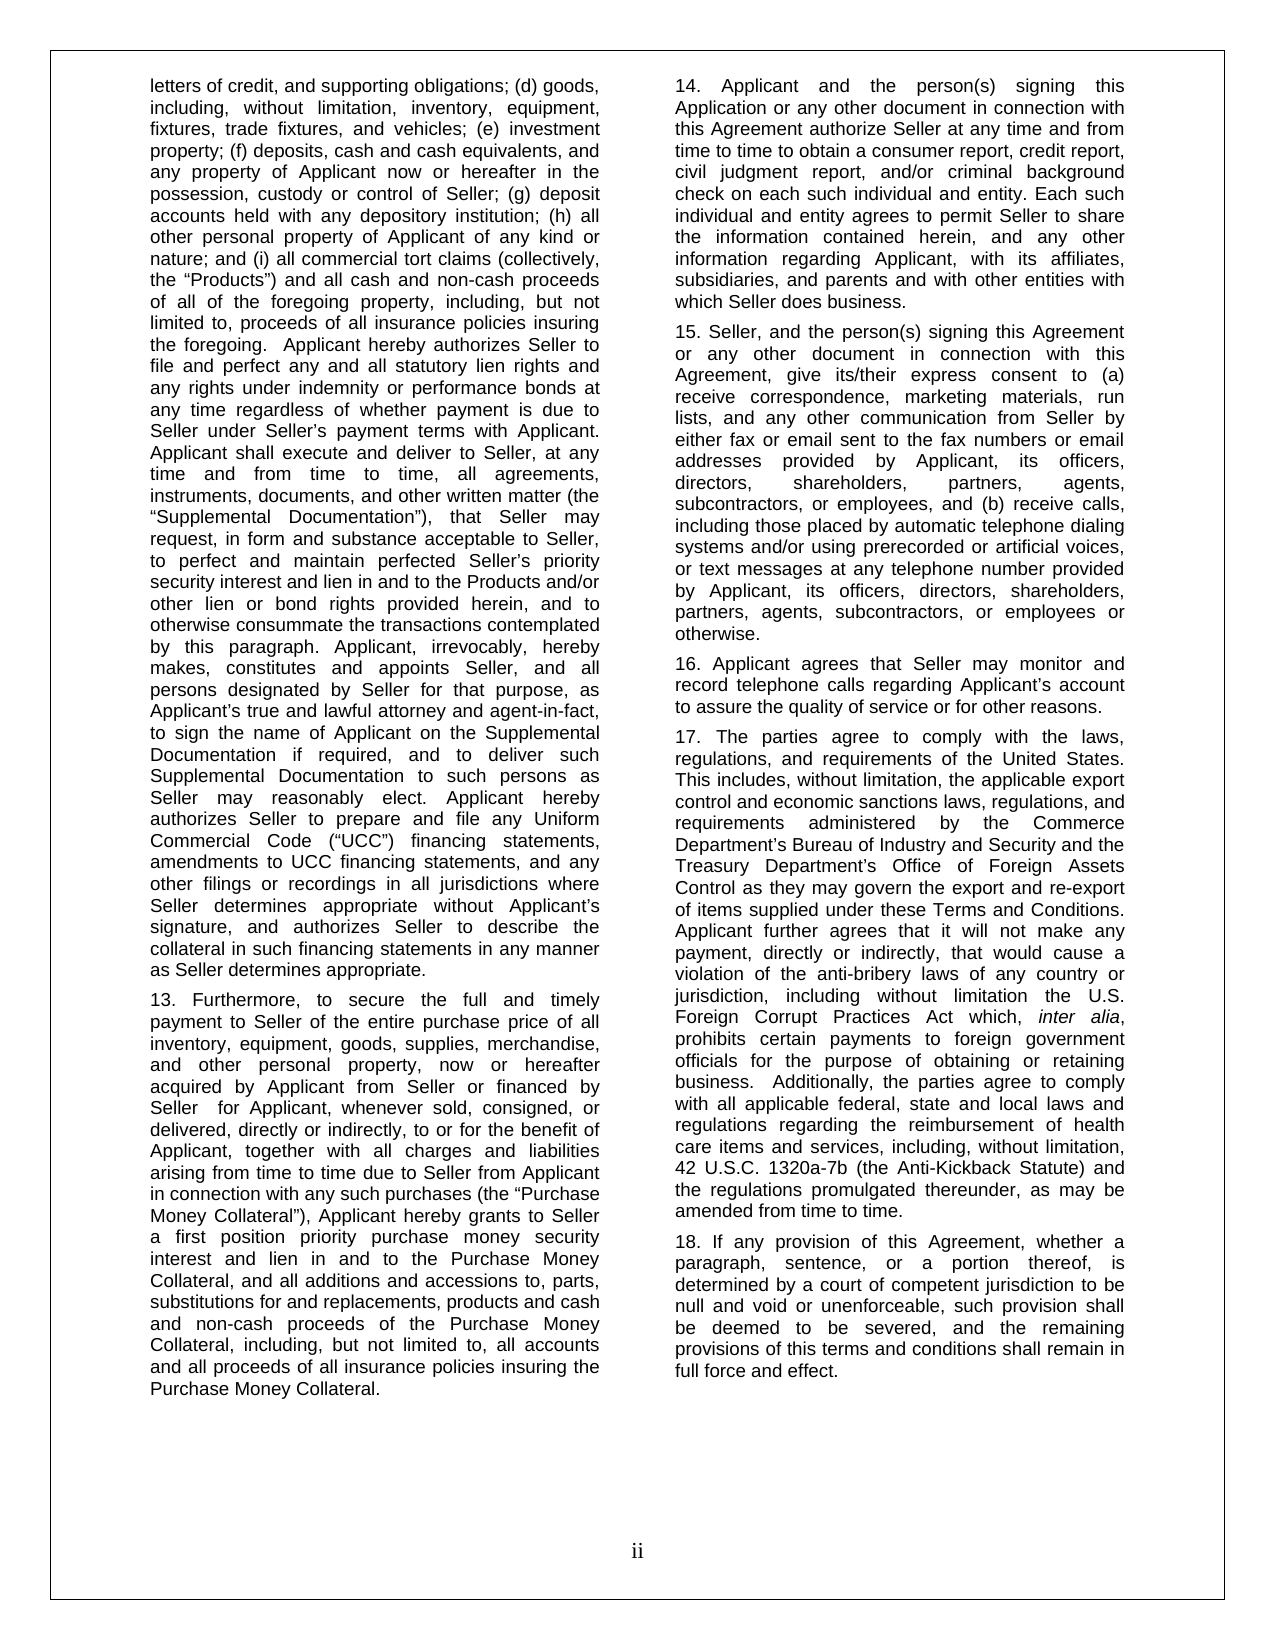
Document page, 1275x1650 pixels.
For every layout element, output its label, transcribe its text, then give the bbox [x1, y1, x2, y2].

text 13. Furthermore, to secure the full and timely payment to Seller of the entire purchase price of all inventory, equipment, goods, supplies, merchandise, and other personal property, now or hereafter acquired by Applicant from Seller or financed by Seller for Applicant, whenever sold, consigned, or delivered, directly or indirectly, to or for the benefit of Applicant, together with all charges and liabilities arising from time to time due to Seller from Applicant in connection with any such purchases (the “Purchase Money Collateral”), Applicant hereby grants to Seller a first position priority purchase money security interest and lien in and to the Purchase Money Collateral, and all additions and accessions to, parts, substitutions for and replacements, products and cash and non-cash proceeds of the Purchase Money Collateral, including, but not limited to, all accounts and all proceeds of all insurance policies insuring the Purchase Money Collateral. [150, 989, 600, 1399]
text 17. The parties agree to comply with the laws, regulations, and requirements of the United States. This includes, without limitation, the applicable export control and economic sanctions laws, regulations, and requirements administered by the Commerce Department’s Bureau of Industry and Security and the Treasury Department’s Office of Foreign Assets Control as they may govern the export and re-export of items supplied under these Terms and Conditions. Applicant further agrees that it will not make any payment, directly or indirectly, that would cause a violation of the anti-bribery laws of any country or jurisdiction, including without limitation the U.S. Foreign Corrupt Practices Act which, inter alia, prohibits certain payments to foreign government officials for the purpose of obtaining or retaining business. Additionally, the parties agree to comply with all applicable federal, state and local laws and regulations regarding the reimbursement of health care items and services, including, without limitation, 42 U.S.C. 1320a-7b (the Anti-Kickback Statute) and the regulations promulgated thereunder, as may be amended from time to time. [675, 726, 1125, 1222]
text 14. Applicant and the person(s) signing this Application or any other document in connection with this Agreement authorize Seller at any time and from time to time to obtain a consumer report, credit report, civil judgment report, and/or criminal background check on each such individual and entity. Each such individual and entity agrees to permit Seller to share the information contained herein, and any other information regarding Applicant, with its affiliates, subsidiaries, and parents and with other entities with which Seller does business. [675, 75, 1125, 312]
text 16. Applicant agrees that Seller may monitor and record telephone calls regarding Applicant’s account to assure the quality of service or for other reasons. [675, 653, 1125, 717]
text 18. If any provision of this Agreement, whether a paragraph, sentence, or a portion thereof, is determined by a court of competent jurisdiction to be null and void or unenforceable, such provision shall be deemed to be severed, and the remaining provisions of this terms and conditions shall remain in full force and effect. [675, 1230, 1125, 1381]
text 15. Seller, and the person(s) signing this Agreement or any other document in connection with this Agreement, give its/their express consent to (a) receive correspondence, marketing materials, run lists, and any other communication from Seller by either fax or email sent to the fax numbers or email addresses provided by Applicant, its officers, directors, shareholders, partners, agents, subcontractors, or employees, and (b) receive calls, including those placed by automatic telephone dialing systems and/or using prerecorded or artificial voices, or text messages at any telephone number provided by Applicant, its officers, directors, shareholders, partners, agents, subcontractors, or employees or otherwise. [675, 321, 1125, 644]
